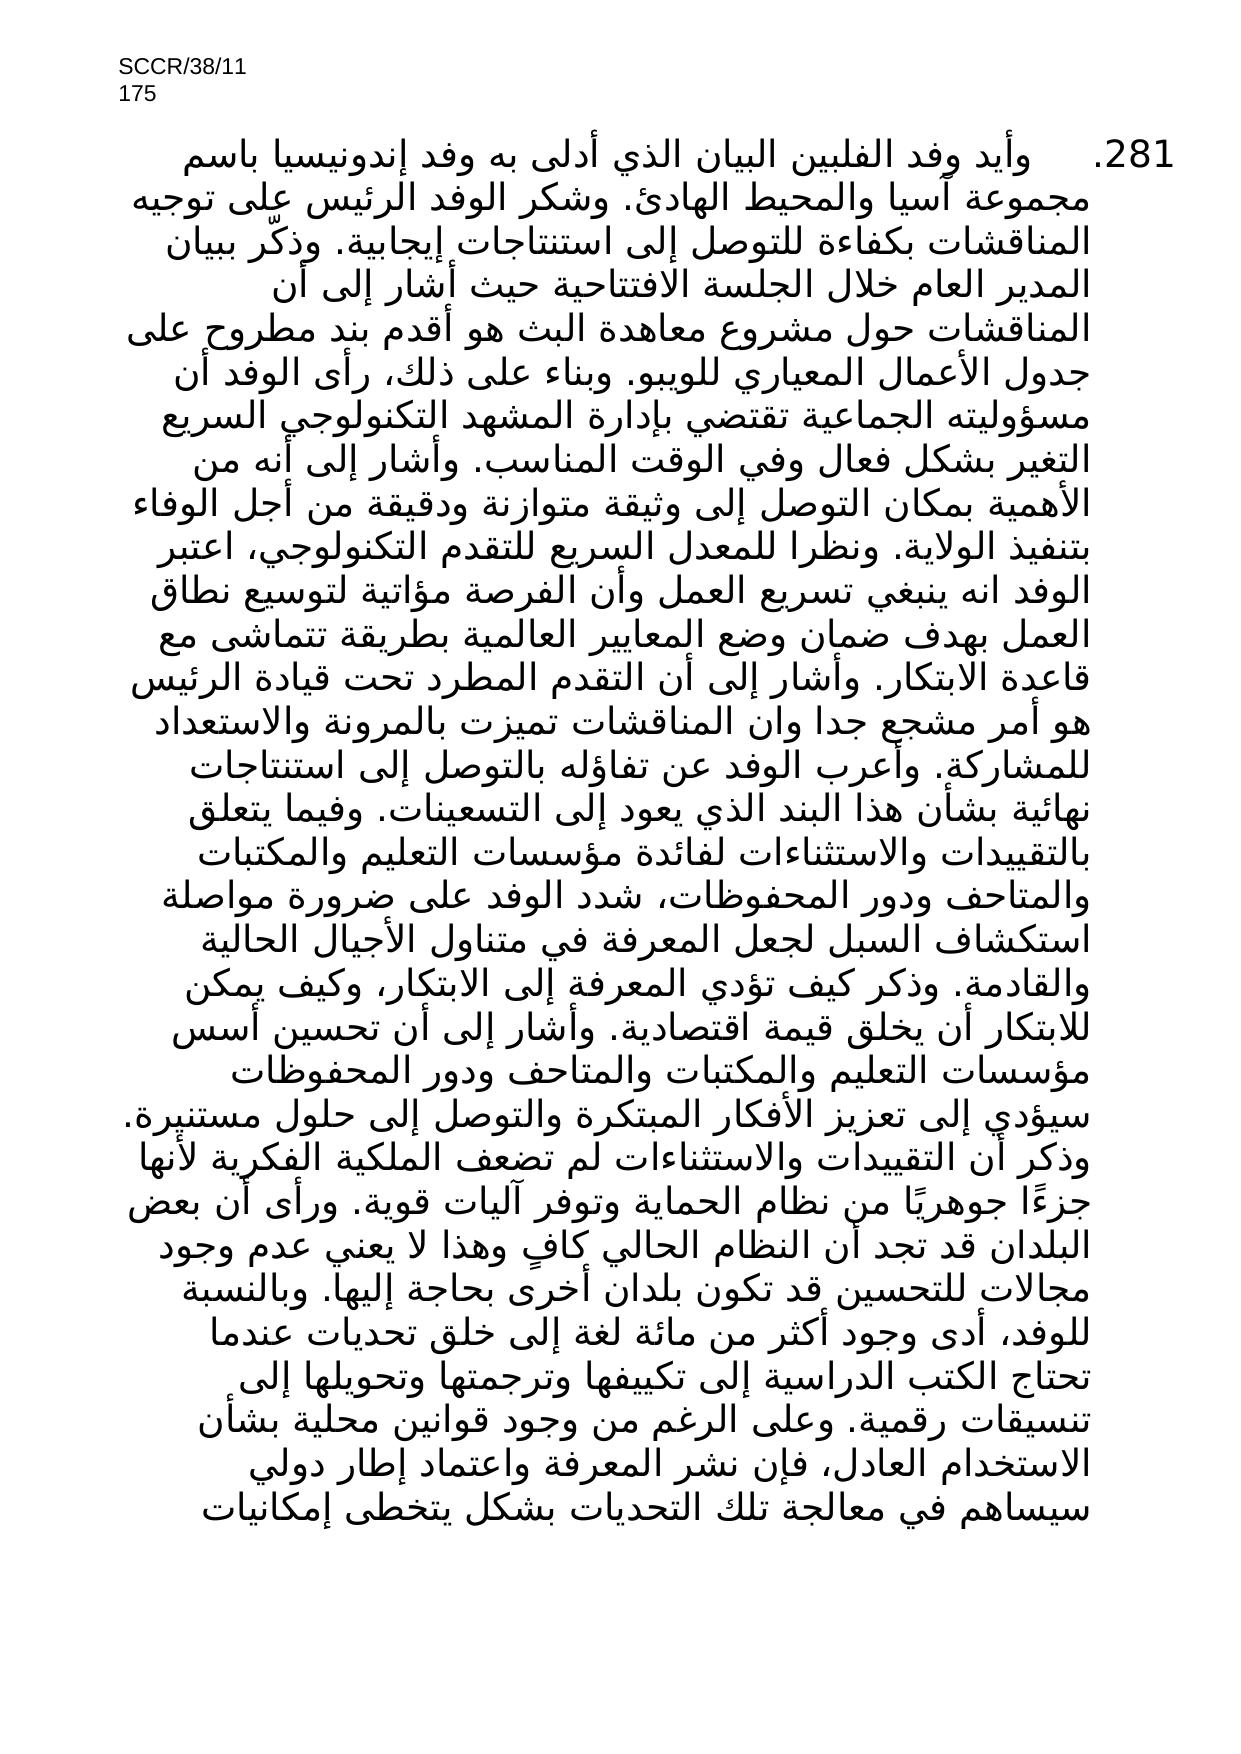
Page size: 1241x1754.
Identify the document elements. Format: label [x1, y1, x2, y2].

list [118, 132, 1092, 1529]
